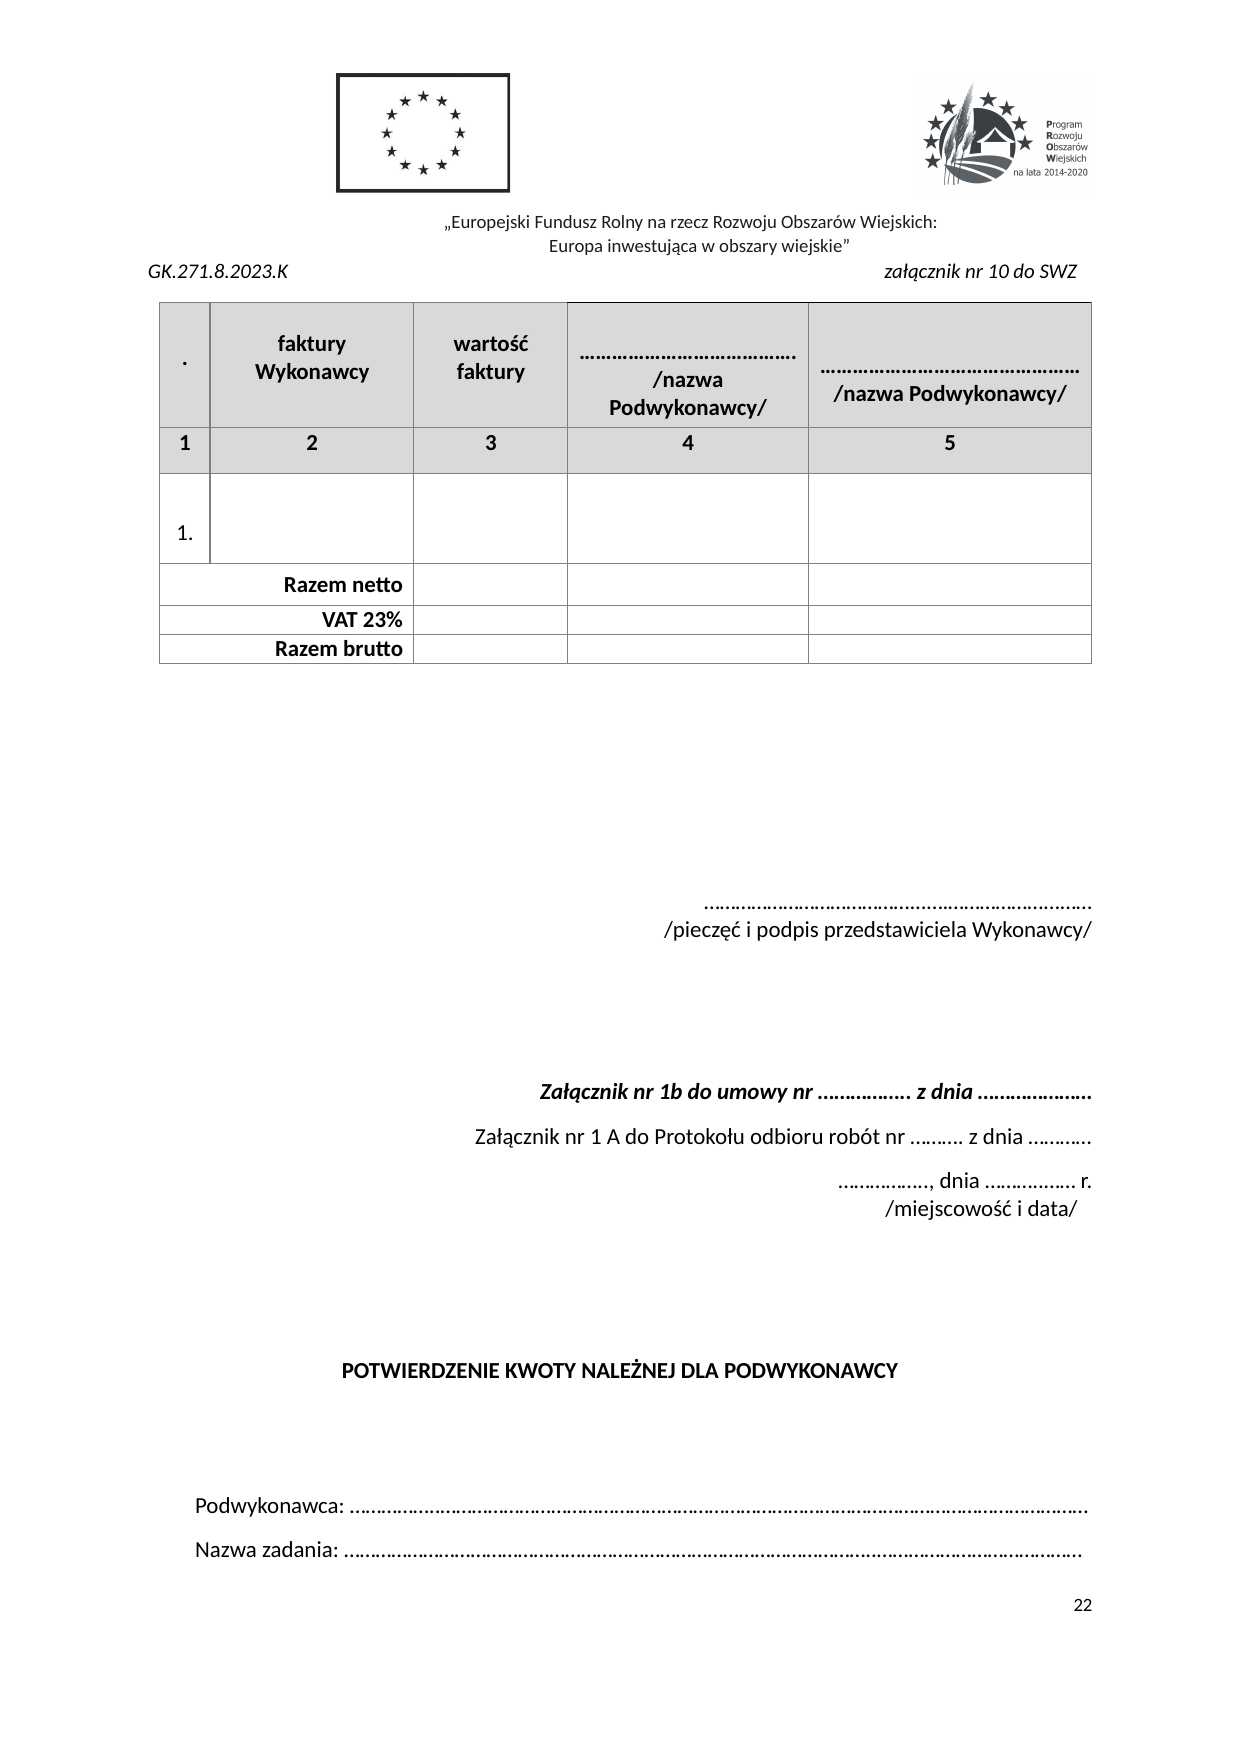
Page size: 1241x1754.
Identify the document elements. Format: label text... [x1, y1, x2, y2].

table_cell …………………………………. /nazwa Podwykonawcy/ [568, 303, 808, 427]
picture [918, 76, 1093, 193]
text Załącznik nr 1b do umowy nr …………….. z dnia ………………… [148, 1077, 1092, 1105]
text Podwykonawca: ……………..…………………………………………………………………………………………………………… [195, 1491, 1092, 1519]
table_cell [809, 564, 1091, 604]
table_cell [414, 606, 567, 633]
table_cell [568, 474, 808, 563]
table_cell [568, 564, 808, 604]
table_cell Razem netto [160, 564, 413, 604]
text …………….., dnia ………..…… r. [148, 1167, 1092, 1194]
table_cell [568, 606, 808, 633]
table_cell 5 [809, 428, 1091, 473]
table_cell [414, 564, 567, 604]
table_cell 1 [160, 428, 209, 473]
table_cell 3 [414, 428, 567, 473]
table_cell 4 [568, 428, 808, 473]
picture [335, 73, 511, 193]
table_cell [414, 635, 567, 663]
table_cell Razem brutto [160, 635, 413, 663]
text /pieczęć i podpis przedstawiciela Wykonawcy/ [148, 915, 1092, 943]
table_cell [211, 474, 413, 563]
text Załącznik nr 1 A do Protokołu odbioru robót nr ………. z dnia ………… [148, 1122, 1092, 1150]
text /miejscowość i data/ [148, 1194, 1092, 1223]
table_cell [809, 474, 1091, 563]
text Nazwa zadania: ………………………………………………………………………………………..………………………………… [195, 1535, 1092, 1563]
table_cell VAT 23% [160, 606, 413, 633]
text POTWIERDZENIE KWOTY NALEŻNEJ DLA PODWYKONAWCY [148, 1357, 1092, 1385]
table_header Numer i data faktury Wykonawcy [211, 303, 413, 427]
table_cell ………………………………………… /nazwa Podwykonawcy/ [809, 303, 1091, 427]
table_cell [809, 635, 1091, 663]
table_header Ogólna wartość faktury [414, 303, 567, 427]
table_cell [414, 474, 567, 563]
table_cell [809, 606, 1091, 633]
table_header Lp. [160, 303, 209, 427]
table_cell 1. [160, 474, 209, 563]
table_cell [568, 635, 808, 663]
table_cell 2 [211, 428, 413, 473]
text …………………………………...….………………...…… [148, 887, 1092, 915]
